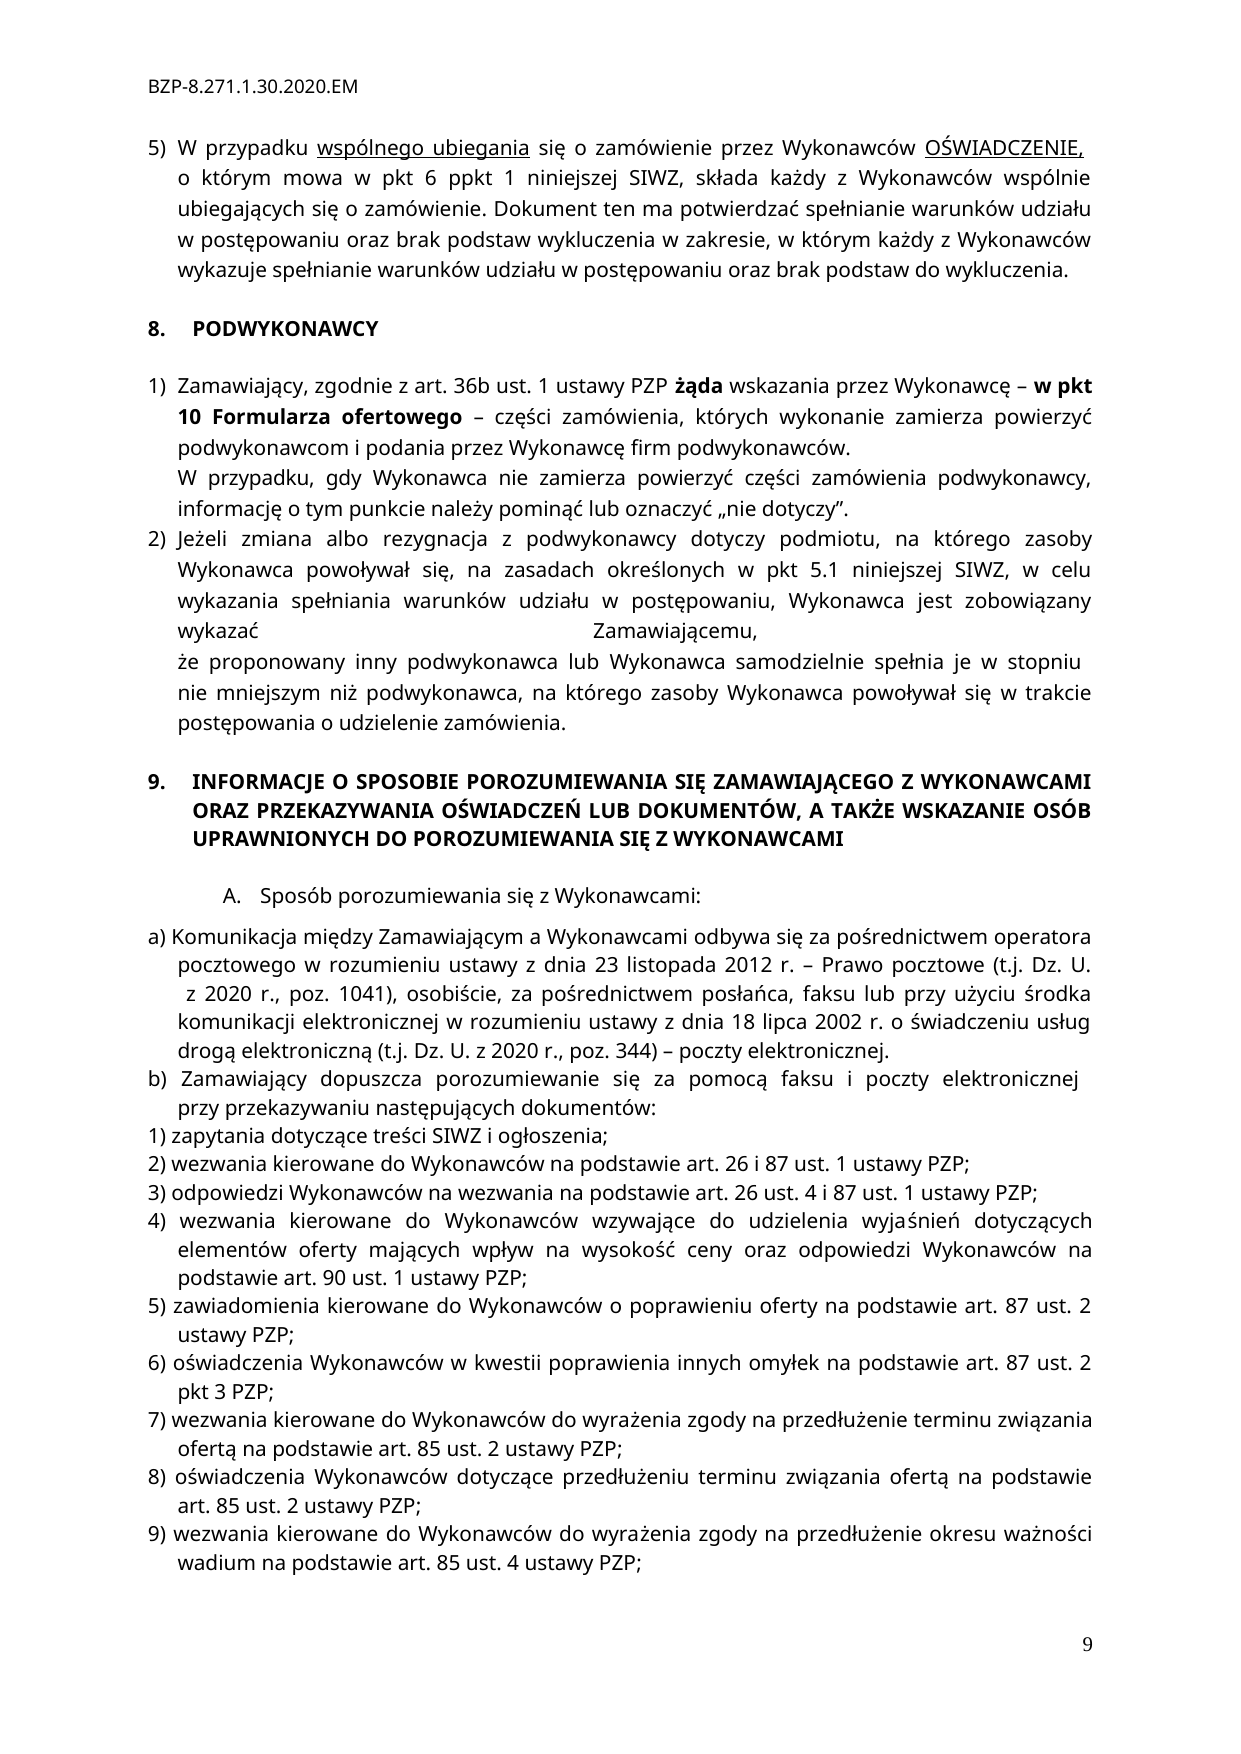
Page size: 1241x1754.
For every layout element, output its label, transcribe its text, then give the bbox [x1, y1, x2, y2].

list łącznie spełnianie warunku określonego w pkt 5 ppkt 2.2 niniejszej SIWZ. [148, 194, 1092, 223]
text 8) oświadczenia Wykonawców dotyczące przedłużeniu terminu związania ofertą na podstawie art. 85 ust. 2 ustawy PZP; [148, 1554, 1092, 1611]
text 7) wezwania kierowane do Wykonawców do wyrażenia zgody na przedłużenie terminu związania ofertą na podstawie art. 85 ust. 2 ustawy PZP; [148, 1497, 1092, 1554]
list Zamawiający, zgodnie z art. 36b ust. 1 ustawy PZP żąda wskazania przez Wykonawcę – w pkt 10 Formularza ofertowego – części zamówienia, których wykonanie zamierza powierzyć podwykonawcom i podania przez Wykonawcę firm podwykonawców. [148, 463, 1092, 553]
text a) Komunikacja między Zamawiającym a Wykonawcami odbywa się za pośrednictwem operatora pocztowego w rozumieniu ustawy z dnia 23 listopada 2012 r. – Prawo pocztowe (t.j. Dz. U. z 2020 r., poz. 1041), osobiście, za pośrednictwem posłańca, faksu lub przy użyciu środka komunikacji elektronicznej w rozumieniu ustawy z dnia 18 lipca 2002 r. o świadczeniu usług drogą elektroniczną (t.j. Dz. U. z 2020 r., poz. 344) – poczty elektronicznej. [148, 1014, 1092, 1156]
text W przypadku, gdy Wykonawca nie zamierza powierzyć części zamówienia podwykonawcy, informację o tym punkcie należy pominąć lub oznaczyć „nie dotyczy”. [177, 555, 1092, 614]
text 6) oświadczenia Wykonawców w kwestii poprawienia innych omyłek na podstawie art. 87 ust. 2 pkt 3 PZP; [148, 1440, 1092, 1497]
list PODWYKONAWCY [148, 406, 1092, 435]
text 1) zapytania dotyczące treści SIWZ i ogłoszenia; [148, 1213, 1092, 1241]
text b) Zamawiający dopuszcza porozumiewanie się za pomocą faksu i poczty elektronicznej przy przekazywaniu następujących dokumentów: [148, 1156, 1092, 1213]
list W przypadku wspólnego ubiegania się o zamówienie przez Wykonawców OŚWIADCZENIE, o którym mowa w pkt 6 ppkt 1 niniejszej SIWZ, składa każdy z Wykonawców wspólnie ubiegających się o zamówienie. Dokument ten ma potwierdzać spełnianie warunków udziału w postępowaniu oraz brak podstaw wykluczenia w zakresie, w którym każdy z Wykonawców wykazuje spełnianie warunków udziału w postępowaniu oraz brak podstaw do wykluczenia. [148, 225, 1092, 376]
text 3) odpowiedzi Wykonawców na wezwania na podstawie art. 26 ust. 4 i 87 ust. 1 ustawy PZP; [148, 1270, 1092, 1298]
text 4) wezwania kierowane do Wykonawców wzywające do udzielenia wyjaśnień dotyczących elementów oferty mających wpływ na wysokość ceny oraz odpowiedzi Wykonawców na podstawie art. 90 ust. 1 ustawy PZP; [148, 1298, 1092, 1383]
list Jeżeli zmiana albo rezygnacja z podwykonawcy dotyczy podmiotu, na którego zasoby Wykonawca powoływał się, na zasadach określonych w pkt 5.1 niniejszej SIWZ, w celu wykazania spełniania warunków udziału w postępowaniu, Wykonawca jest zobowiązany wykazać Zamawiającemu, że proponowany inny podwykonawca lub Wykonawca samodzielnie spełnia je w stopniu nie mniejszym niż podwykonawca, na którego zasoby Wykonawca powoływał się w trakcie postępowania o udzielenie zamówienia. [148, 616, 1092, 828]
list co najmniej jeden z nich spełnianie w całości warunku określonego w pkt 5 ppkt 2.1 niniejszej SIWZ; [148, 133, 1092, 192]
list INFORMACJE O SPOSOBIE POROZUMIEWANIA SIĘ ZAMAWIAJĄCEGO Z WYKONAWCAMI ORAZ PRZEKAZYWANIA OŚWIADCZEŃ LUB DOKUMENTÓW, A TAKŻE WSKAZANIE OSÓB UPRAWNIONYCH DO POROZUMIEWANIA SIĘ Z WYKONAWCAMI [148, 859, 1092, 944]
text 2) wezwania kierowane do Wykonawców na podstawie art. 26 i 87 ust. 1 ustawy PZP; [148, 1241, 1092, 1270]
list Sposób porozumiewania się z Wykonawcami: [223, 973, 1092, 1001]
text 5) zawiadomienia kierowane do Wykonawców o poprawieniu oferty na podstawie art. 87 ust. 2 ustawy PZP; [148, 1383, 1092, 1440]
